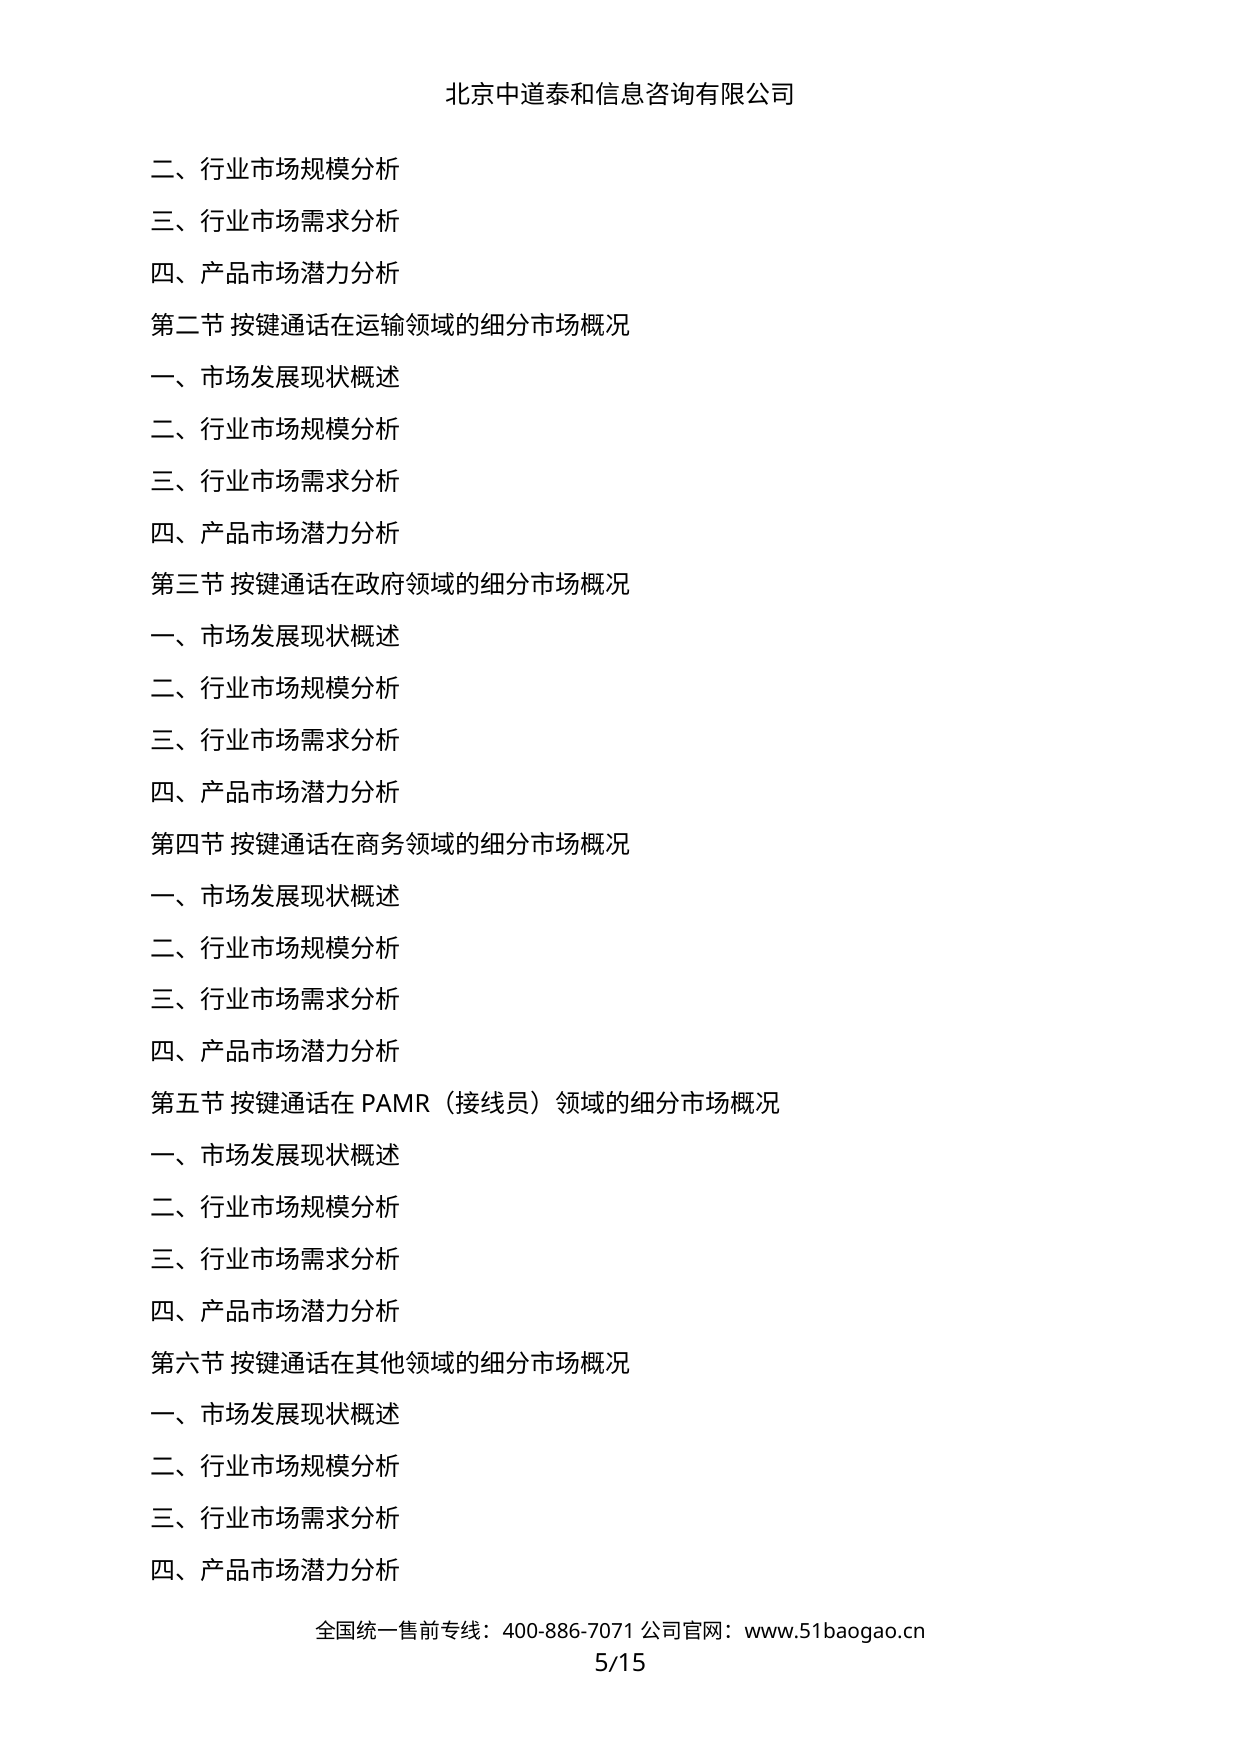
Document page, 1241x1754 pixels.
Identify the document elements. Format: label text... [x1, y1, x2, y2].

text 三、行业市场需求分析 [150, 980, 1090, 1016]
text 三、行业市场需求分析 [150, 461, 1090, 497]
text 四、产品市场潜力分析 [150, 513, 1090, 549]
text 一、市场发展现状概述 [150, 357, 1090, 394]
text 三、行业市场需求分析 [150, 202, 1090, 238]
text 四、产品市场潜力分析 [150, 1551, 1090, 1587]
text 第五节 按键通话在PAMR（接线员）领域的细分市场概况 [150, 1084, 1090, 1120]
text 二、行业市场规模分析 [150, 409, 1090, 446]
text 第三节 按键通话在政府领域的细分市场概况 [150, 565, 1090, 601]
text 三、行业市场需求分析 [150, 1499, 1090, 1535]
text 二、行业市场规模分析 [150, 928, 1090, 964]
text 第四节 按键通话在商务领域的细分市场概况 [150, 824, 1090, 861]
text 一、市场发展现状概述 [150, 1136, 1090, 1172]
text 三、行业市场需求分析 [150, 1239, 1090, 1276]
text 四、产品市场潜力分析 [150, 1291, 1090, 1327]
text 第六节 按键通话在其他领域的细分市场概况 [150, 1343, 1090, 1379]
text 一、市场发展现状概述 [150, 876, 1090, 912]
text 一、市场发展现状概述 [150, 617, 1090, 653]
text 四、产品市场潜力分析 [150, 254, 1090, 290]
text 二、行业市场规模分析 [150, 1187, 1090, 1224]
text 三、行业市场需求分析 [150, 721, 1090, 757]
text 二、行业市场规模分析 [150, 669, 1090, 705]
text 一、市场发展现状概述 [150, 1395, 1090, 1431]
text 二、行业市场规模分析 [150, 1447, 1090, 1483]
text 四、产品市场潜力分析 [150, 772, 1090, 809]
text 二、行业市场规模分析 [150, 150, 1090, 186]
text 四、产品市场潜力分析 [150, 1032, 1090, 1068]
text 第二节 按键通话在运输领域的细分市场概况 [150, 306, 1090, 342]
